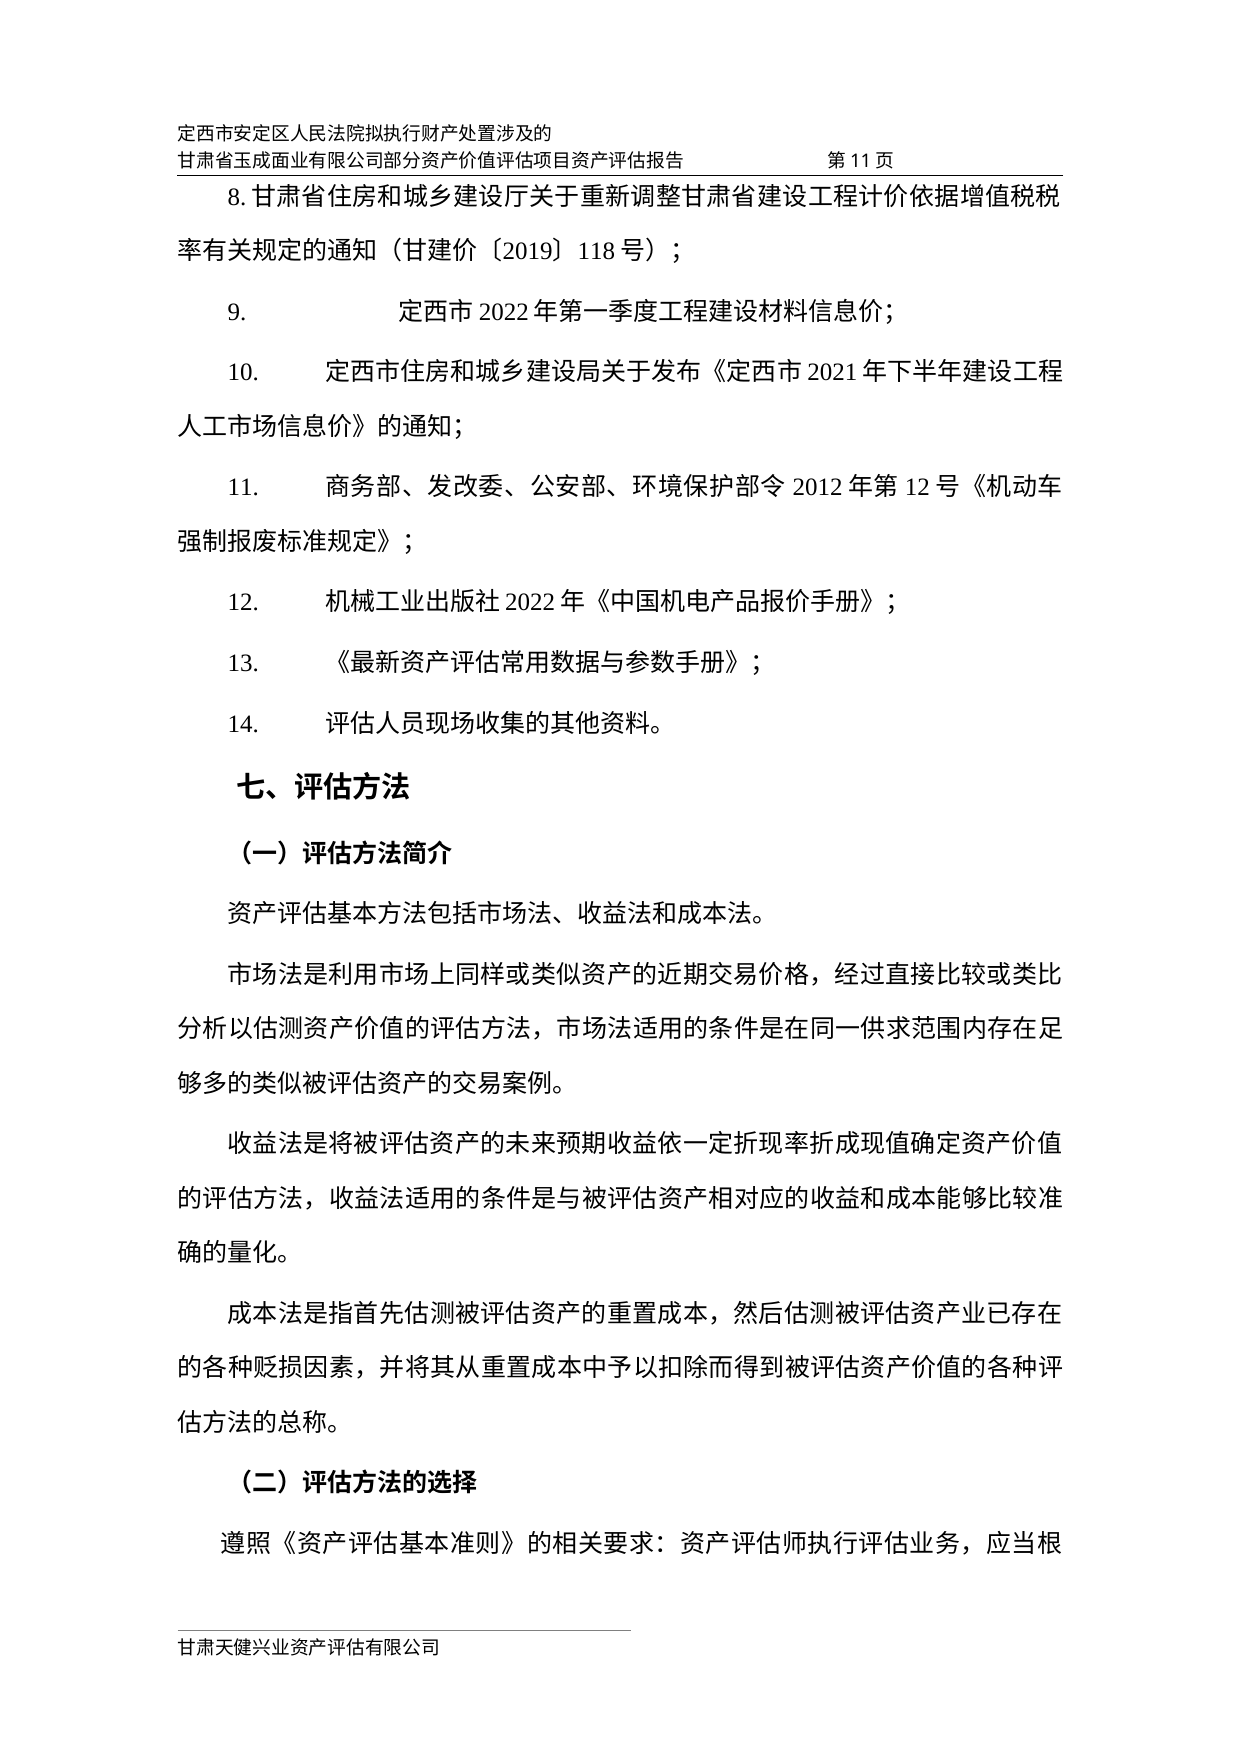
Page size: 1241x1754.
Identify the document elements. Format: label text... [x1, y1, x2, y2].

list 甘肃省住房和城乡建设厅关于重新调整甘肃省建设工程计价依据增值税税率有关规定的通知（甘建价〔2019〕118号）； [177, 176, 1063, 267]
text 收益法是将被评估资产的未来预期收益依一定折现率折成现值确定资产价值的评估方法，收益法适用的条件是与被评估资产相对应的收益和成本能够比较准确的量化。 [177, 1124, 1063, 1269]
text 资产评估基本方法包括市场法、收益法和成本法。 [177, 894, 1063, 930]
subtitle 七、评估方法 [177, 764, 1063, 806]
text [177, 1523, 1063, 1559]
text 市场法是利用市场上同样或类似资产的近期交易价格，经过直接比较或类比分析以估测资产价值的评估方法，市场法适用的条件是在同一供求范围内存在足够多的类似被评估资产的交易案例。 [177, 954, 1063, 1099]
text （二）评估方法的选择 [177, 1463, 1063, 1499]
text （一）评估方法简介 [177, 833, 1063, 869]
list 《最新资产评估常用数据与参数手册》； [177, 642, 1063, 679]
list 商务部、发改委、公安部、环境保护部令2012年第12号《机动车强制报废标准规定》； [177, 467, 1063, 557]
list 定西市2022年第一季度工程建设材料信息价； [177, 291, 1063, 327]
list 定西市住房和城乡建设局关于发布《定西市2021年下半年建设工程人工市场信息价》的通知； [177, 352, 1063, 442]
list 评估人员现场收集的其他资料。 [177, 703, 1063, 739]
text 成本法是指首先估测被评估资产的重置成本，然后估测被评估资产业已存在的各种贬损因素，并将其从重置成本中予以扣除而得到被评估资产价值的各种评估方法的总称。 [177, 1293, 1063, 1438]
list 机械工业出版社2022年《中国机电产品报价手册》； [177, 582, 1063, 618]
